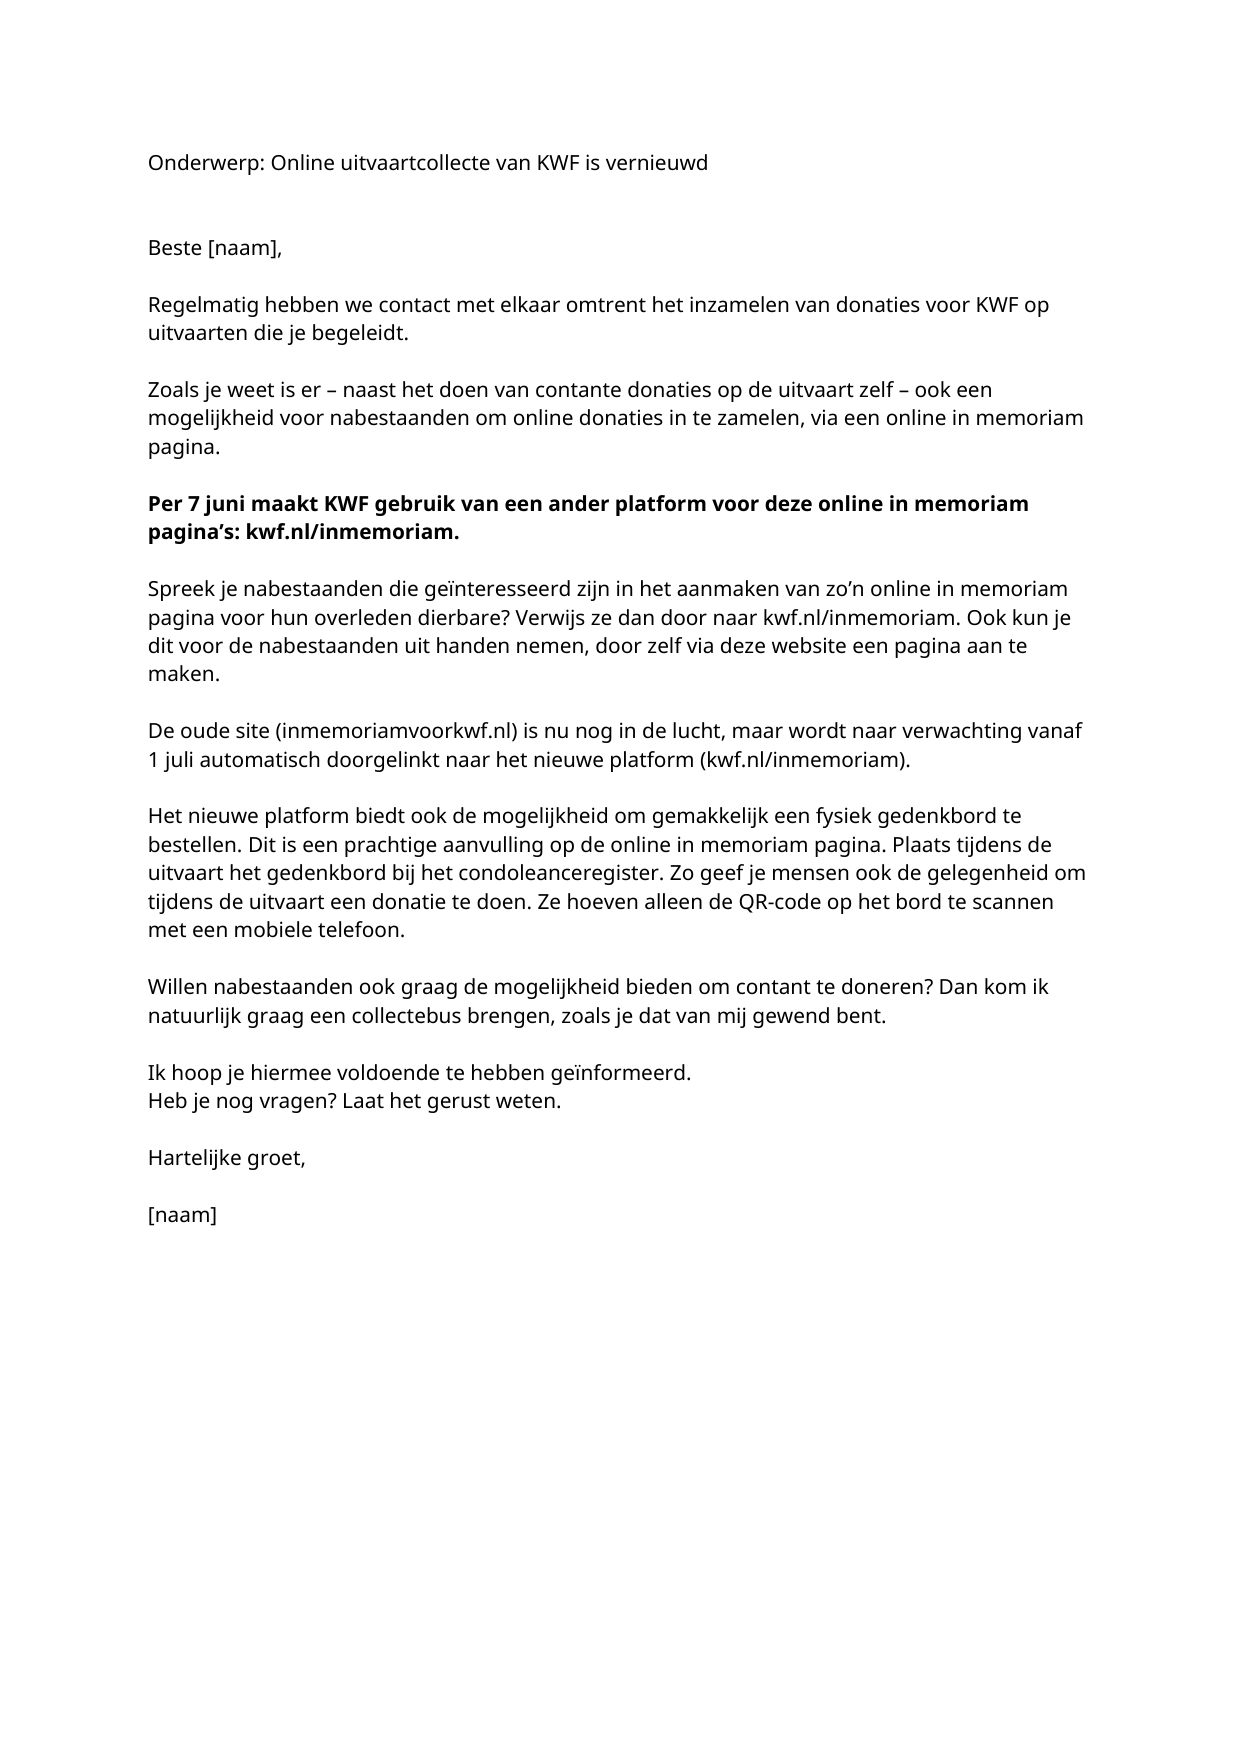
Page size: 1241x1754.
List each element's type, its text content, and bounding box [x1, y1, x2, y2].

text Het nieuwe platform biedt ook de mogelijkheid om gemakkelijk een fysiek gedenkbord te bestellen. Dit is een prachtige aanvulling op de online in memoriam pagina. Plaats tijdens de uitvaart het gedenkbord bij het condoleanceregister. Zo geef je mensen ook de gelegenheid om tijdens de uitvaart een donatie te doen. Ze hoeven alleen de QR-code op het bord te scannen met een mobiele telefoon. [148, 802, 1093, 944]
text Spreek je nabestaanden die geïnteresseerd zijn in het aanmaken van zo’n online in memoriam pagina voor hun overleden dierbare? Verwijs ze dan door naar kwf.nl/inmemoriam. Ook kun je dit voor de nabestaanden uit handen nemen, door zelf via deze website een pagina aan te maken. [148, 574, 1093, 688]
text [naam] [148, 1200, 1093, 1228]
text Hartelijke groet, [148, 1143, 1093, 1171]
text Willen nabestaanden ook graag de mogelijkheid bieden om contant te doneren? Dan kom ik natuurlijk graag een collectebus brengen, zoals je dat van mij gewend bent. [148, 972, 1093, 1029]
text Ik hoop je hiermee voldoende te hebben geïnformeerd. [148, 1058, 1093, 1086]
text Regelmatig hebben we contact met elkaar omtrent het inzamelen van donaties voor KWF op uitvaarten die je begeleidt. [148, 290, 1093, 347]
text Heb je nog vragen? Laat het gerust weten. [148, 1086, 1093, 1114]
text Beste [naam], [148, 233, 1093, 261]
text Per 7 juni maakt KWF gebruik van een ander platform voor deze online in memoriam pagina’s: kwf.nl/inmemoriam. [148, 489, 1093, 546]
text De oude site (inmemoriamvoorkwf.nl) is nu nog in de lucht, maar wordt naar verwachting vanaf 1 juli automatisch doorgelinkt naar het nieuwe platform (kwf.nl/inmemoriam). [148, 716, 1093, 773]
text Zoals je weet is er – naast het doen van contante donaties op de uitvaart zelf – ook een mogelijkheid voor nabestaanden om online donaties in te zamelen, via een online in memoriam pagina. [148, 375, 1093, 460]
text Onderwerp: Online uitvaartcollecte van KWF is vernieuwd [148, 148, 1093, 176]
